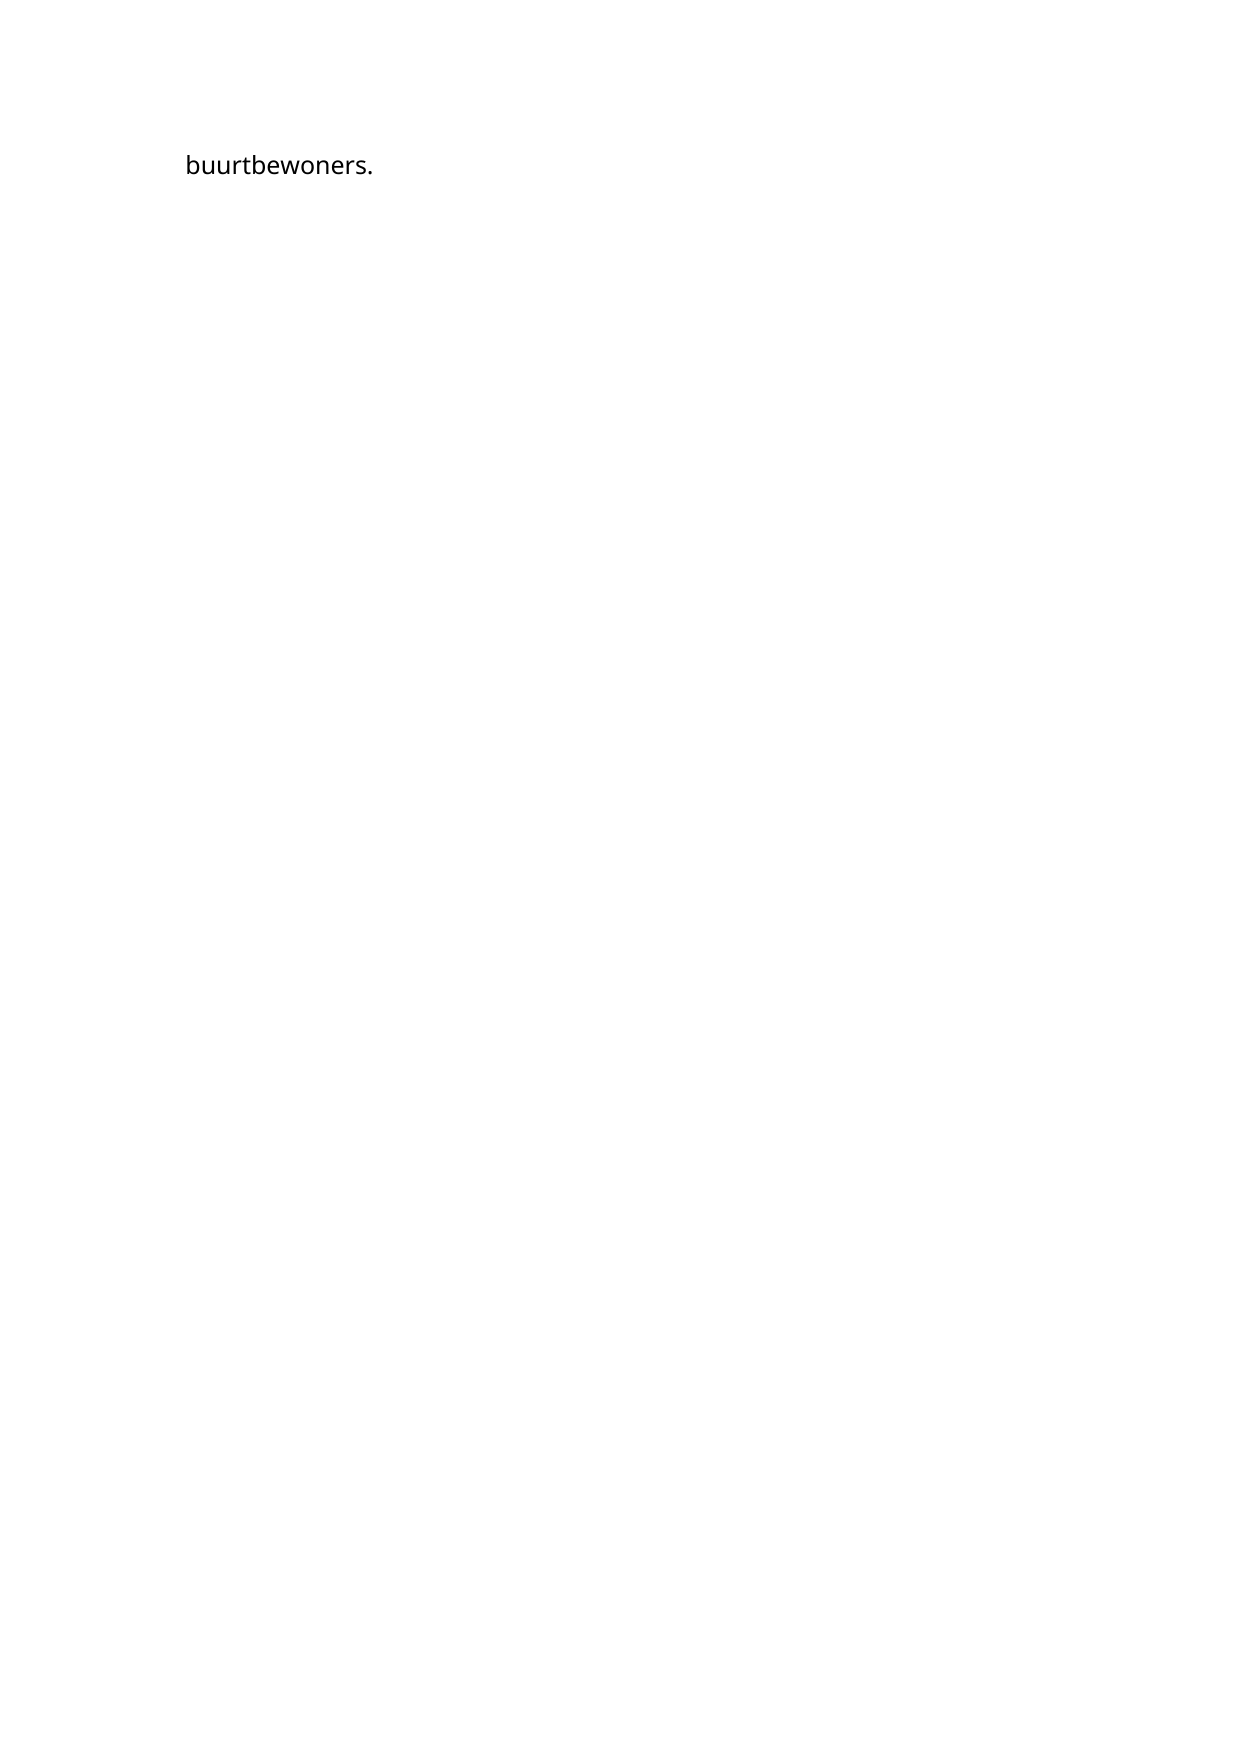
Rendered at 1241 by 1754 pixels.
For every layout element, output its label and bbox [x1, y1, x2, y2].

list [148, 148, 1093, 255]
